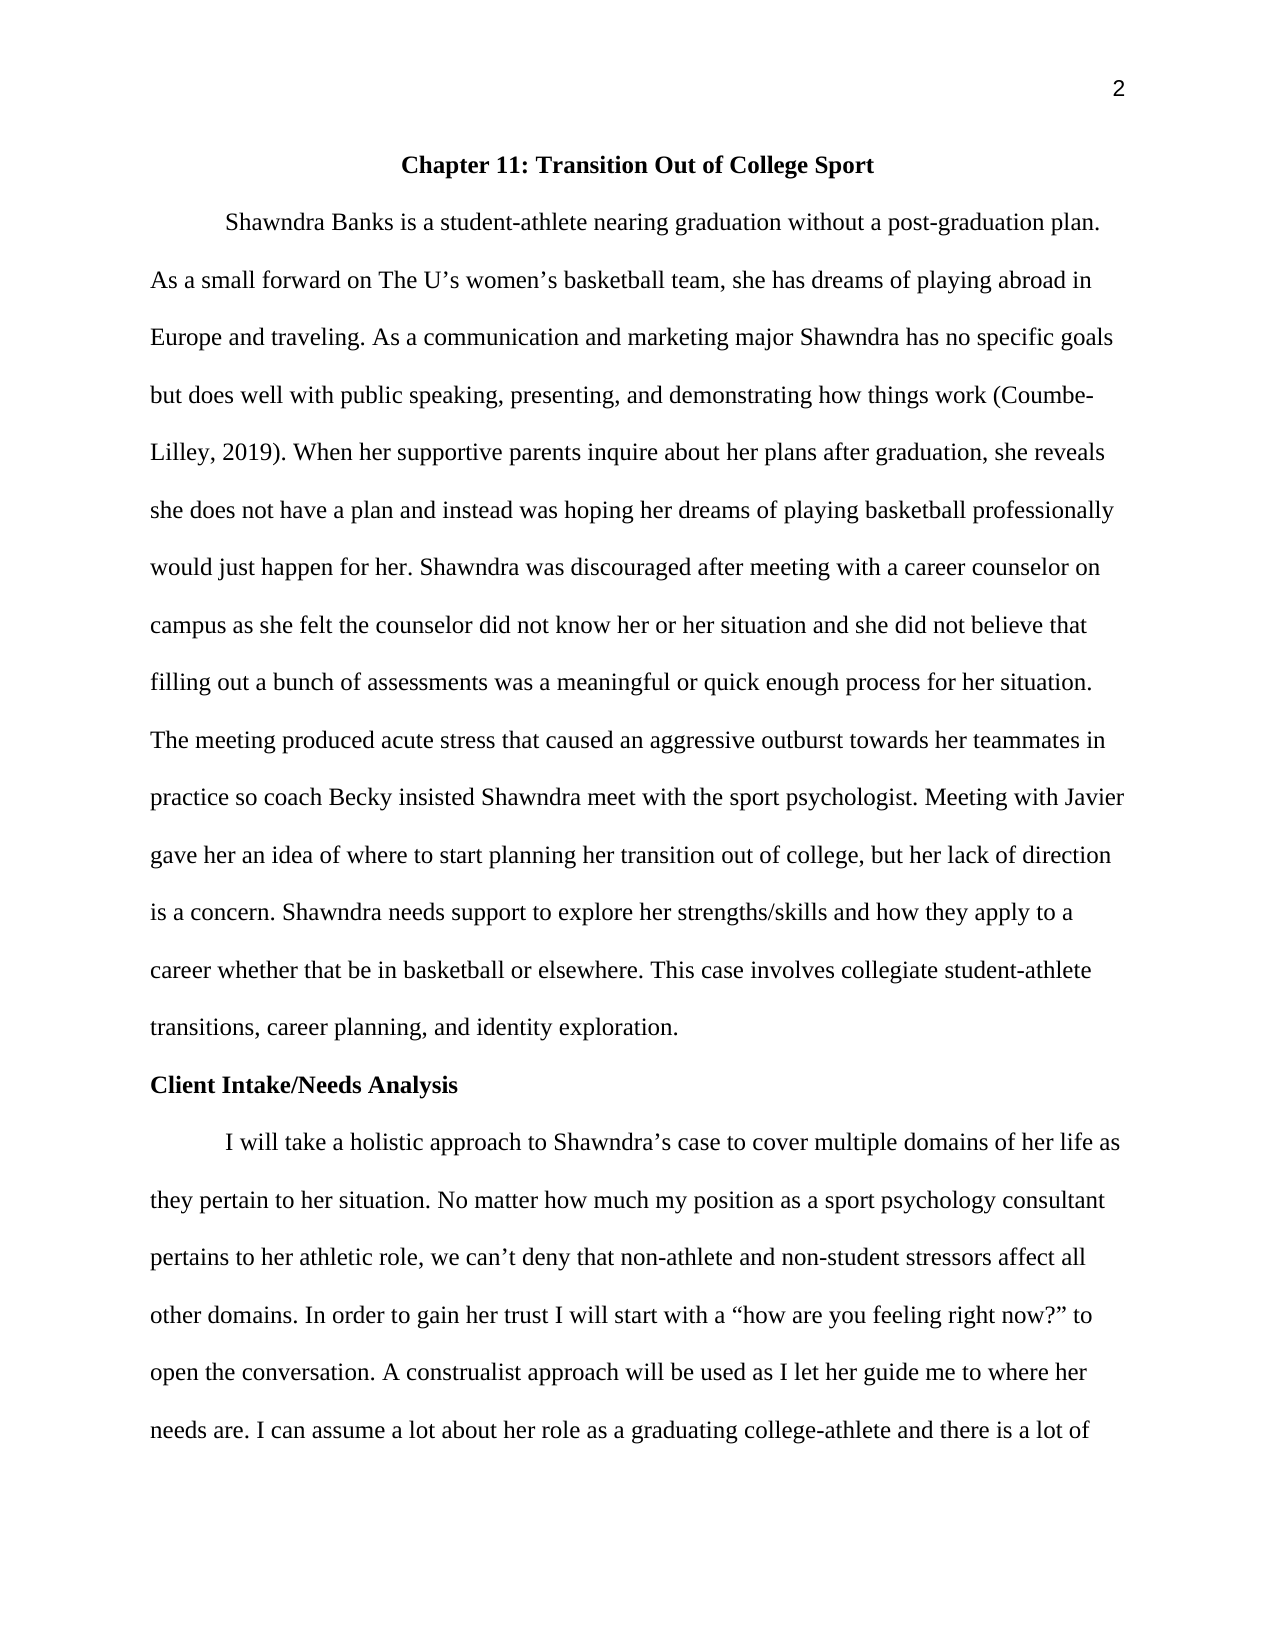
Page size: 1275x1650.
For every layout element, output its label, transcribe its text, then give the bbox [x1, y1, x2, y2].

text Client Intake/Needs Analysis [150, 1070, 1125, 1099]
text Chapter 11: Transition Out of College Sport [150, 150, 1125, 179]
text Shawndra Banks is a student-athlete nearing graduation without a post-graduation plan. As a small forward on The U’s women’s basketball team, she has dreams of playing abroad in Europe and traveling. As a communication and marketing major Shawndra has no specific goals but does well with public speaking, presenting, and demonstrating how things work (Coumbe-Lilley, 2019). When her supportive parents inquire about her plans after graduation, she reveals she does not have a plan and instead was hoping her dreams of playing basketball professionally would just happen for her. Shawndra was discouraged after meeting with a career counselor on campus as she felt the counselor did not know her or her situation and she did not believe that filling out a bunch of assessments was a meaningful or quick enough process for her situation. The meeting produced acute stress that caused an aggressive outburst towards her teammates in practice so coach Becky insisted Shawndra meet with the sport psychologist. Meeting with Javier gave her an idea of where to start planning her transition out of college, but her lack of direction is a concern. Shawndra needs support to explore her strengths/skills and how they apply to a career whether that be in basketball or elsewhere. This case involves collegiate student-athlete transitions, career planning, and identity exploration. [150, 207, 1125, 1041]
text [150, 1127, 1125, 1444]
